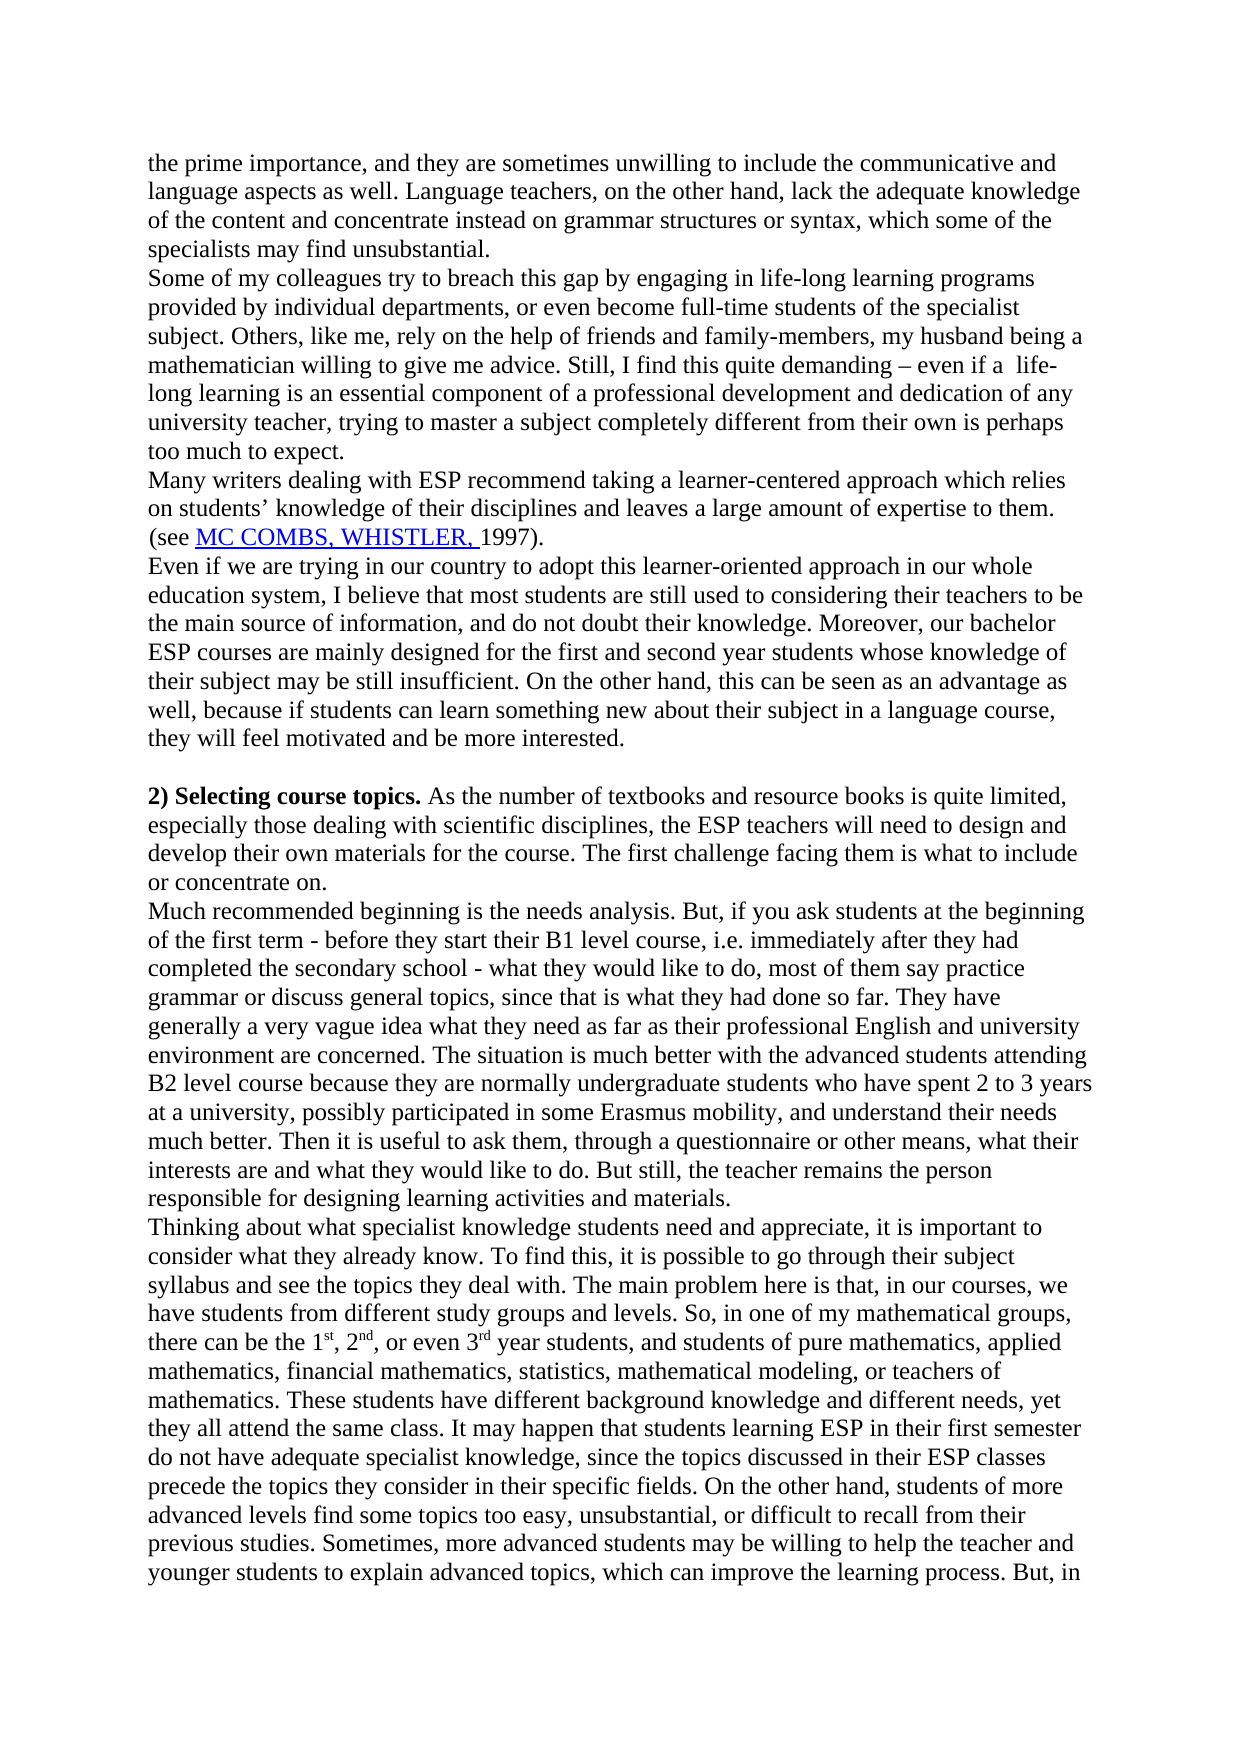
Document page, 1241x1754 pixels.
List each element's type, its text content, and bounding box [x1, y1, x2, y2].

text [148, 1212, 1093, 1586]
text Much recommended beginning is the needs analysis. But, if you ask students at the beginning of the first term - before they start their B1 level course, i.e. immediately after they had completed the secondary school - what they would like to do, most of them say practice grammar or discuss general topics, since that is what they had done so far. They have generally a very vague idea what they need as far as their professional English and university environment are concerned. The situation is much better with the advanced students attending B2 level course because they are normally undergraduate students who have spent 2 to 3 years at a university, possibly participated in some Erasmus mobility, and understand their needs much better. Then it is useful to ask them, through a questionnaire or other means, what their interests are and what they would like to do. But still, the teacher remains the person responsible for designing learning activities and materials. [148, 896, 1093, 1212]
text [148, 148, 1093, 263]
text Some of my colleagues try to breach this gap by engaging in life-long learning programs provided by individual departments, or even become full-time students of the specialist subject. Others, like me, rely on the help of friends and family-members, my husband being a mathematician willing to give me advice. Still, I find this quite demanding – even if a life-long learning is an essential component of a professional development and dedication of any university teacher, trying to master a subject completely different from their own is perhaps too much to expect. [148, 263, 1093, 465]
table_header (see MC COMBS, WHISTLER, 1997). [149, 522, 1093, 551]
text Many writers dealing with ESP recommend taking a learner-centered approach which relies on students’ knowledge of their disciplines and leaves a large amount of expertise to them. [148, 465, 1093, 522]
text Even if we are trying in our country to adopt this learner-oriented approach in our whole education system, I believe that most students are still used to considering their teachers to be the main source of information, and do not doubt their knowledge. Moreover, our bachelor ESP courses are mainly designed for the first and second year students whose knowledge of their subject may be still insufficient. On the other hand, this can be seen as an advantage as well, because if students can learn something new about their subject in a language course, they will feel motivated and be more interested. [148, 551, 1093, 752]
text 2) Selecting course topics. As the number of textbooks and resource books is quite limited, especially those dealing with scientific disciplines, the ESP teachers will need to design and develop their own materials for the course. The first challenge facing them is what to include or concentrate on. [148, 781, 1093, 896]
